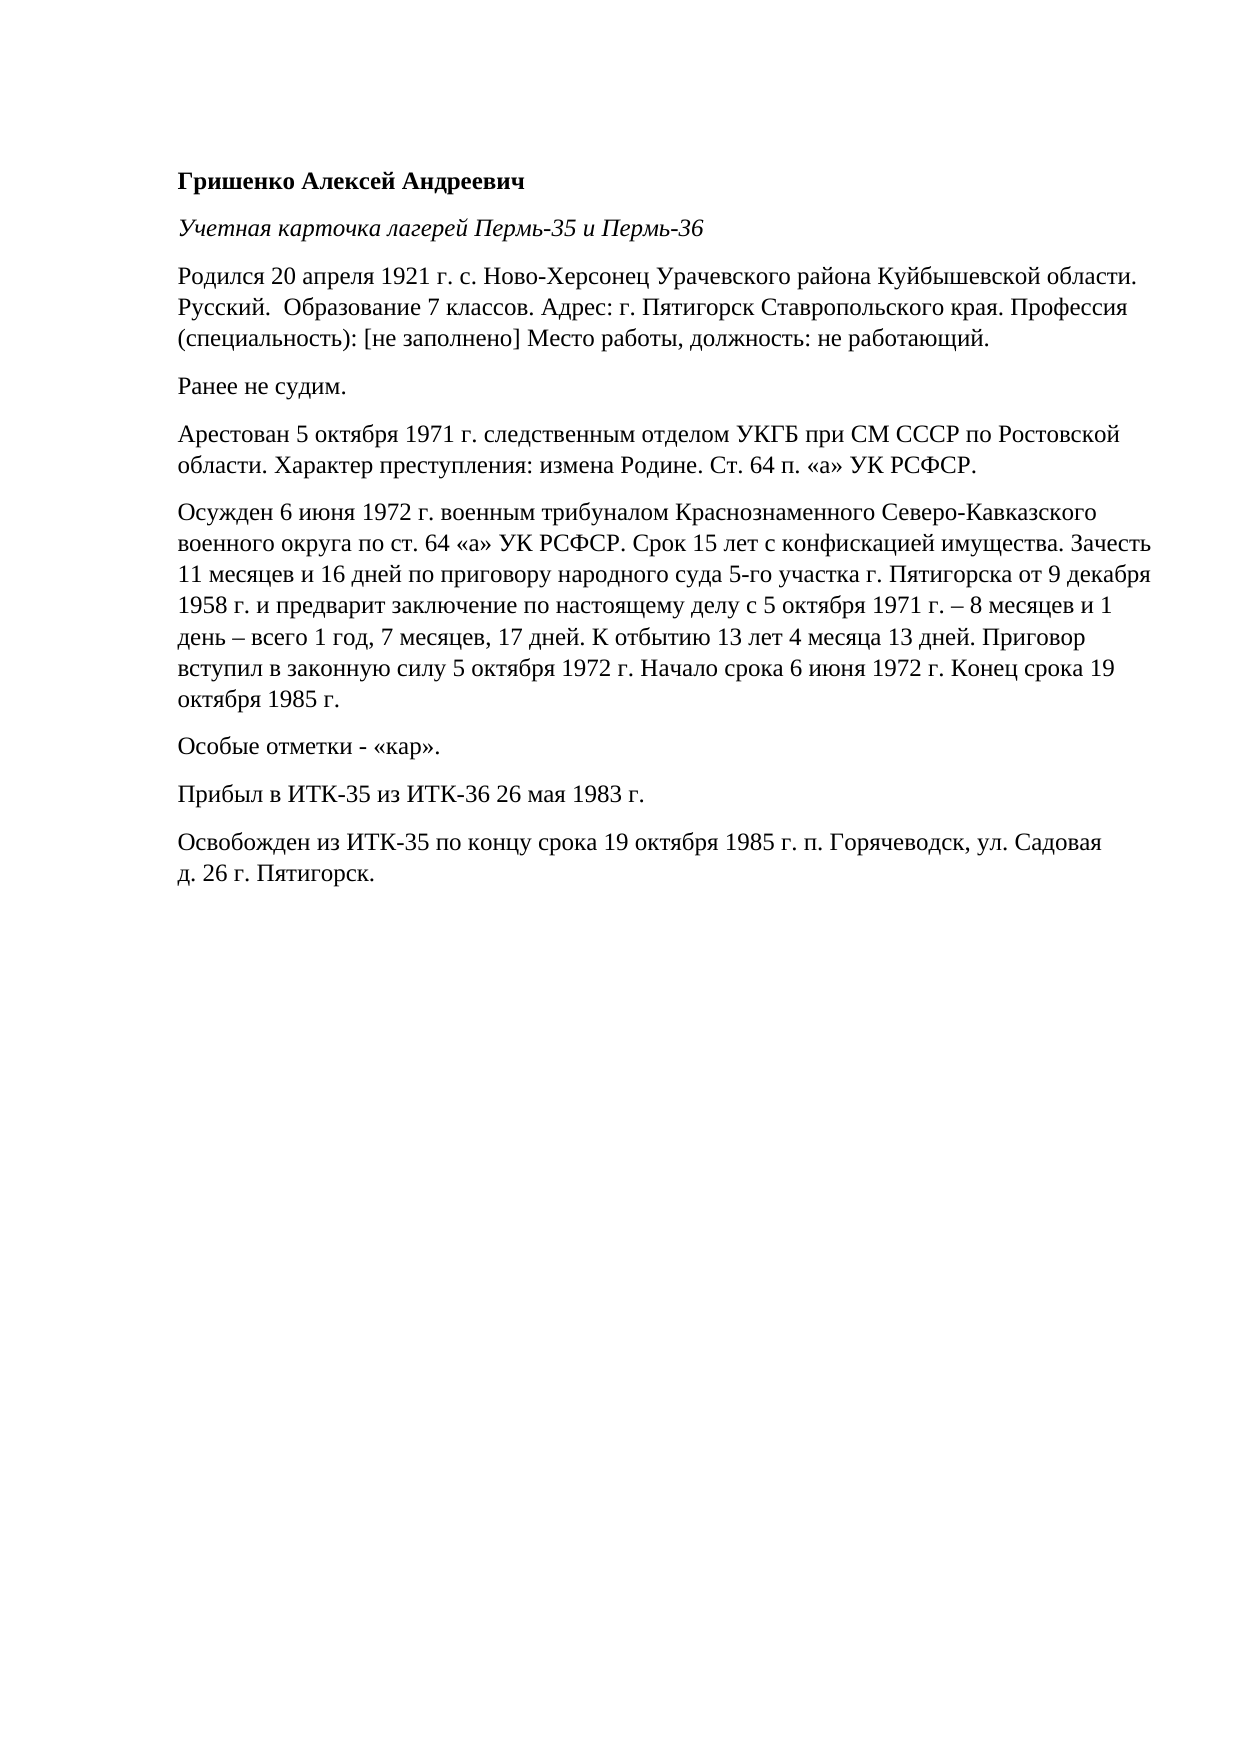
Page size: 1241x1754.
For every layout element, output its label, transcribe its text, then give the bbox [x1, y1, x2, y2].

text Гришенко Алексей Андреевич [177, 166, 1152, 194]
text Прибыл в ИТК-35 из ИТК-36 26 мая 1983 г. [177, 779, 1152, 808]
text Освобожден из ИТК-35 по концу срока 19 октября 1985 г. п. Горячеводск, ул. Садовая д. 26 г. Пятигорск. [177, 827, 1152, 887]
text Родился 20 апреля 1921 г. с. Ново-Херсонец Урачевского района Куйбышевской области. Русский. Образование 7 классов. Адрес: г. Пятигорск Ставропольского края. Профессия (специальность): [не заполнено] Место работы, должность: не работающий. [177, 261, 1152, 352]
text Ранее не судим. [177, 371, 1152, 400]
text Особые отметки - «кар». [177, 731, 1152, 760]
text Арестован 5 октября 1971 г. следственным отделом УКГБ при СМ СССР по Ростовской области. Характер преступления: измена Родине. Ст. 64 п. «а» УК РСФСР. [177, 419, 1152, 478]
text Учетная карточка лагерей Пермь-35 и Пермь-36 [177, 213, 1152, 242]
text Осужден 6 июня 1972 г. военным трибуналом Краснознаменного Северо-Кавказского военного округа по ст. 64 «а» УК РСФСР. Срок 15 лет с конфискацией имущества. Зачесть 11 месяцев и 16 дней по приговору народного суда 5-го участка г. Пятигорска от 9 декабря 1958 г. и предварит заключение по настоящему делу с 5 октября 1971 г. – 8 месяцев и 1 день – всего 1 год, 7 месяцев, 17 дней. К отбытию 13 лет 4 месяца 13 дней. Приговор вступил в законную силу 5 октября 1972 г. Начало срока 6 июня 1972 г. Конец срока 19 октября 1985 г. [177, 497, 1152, 712]
